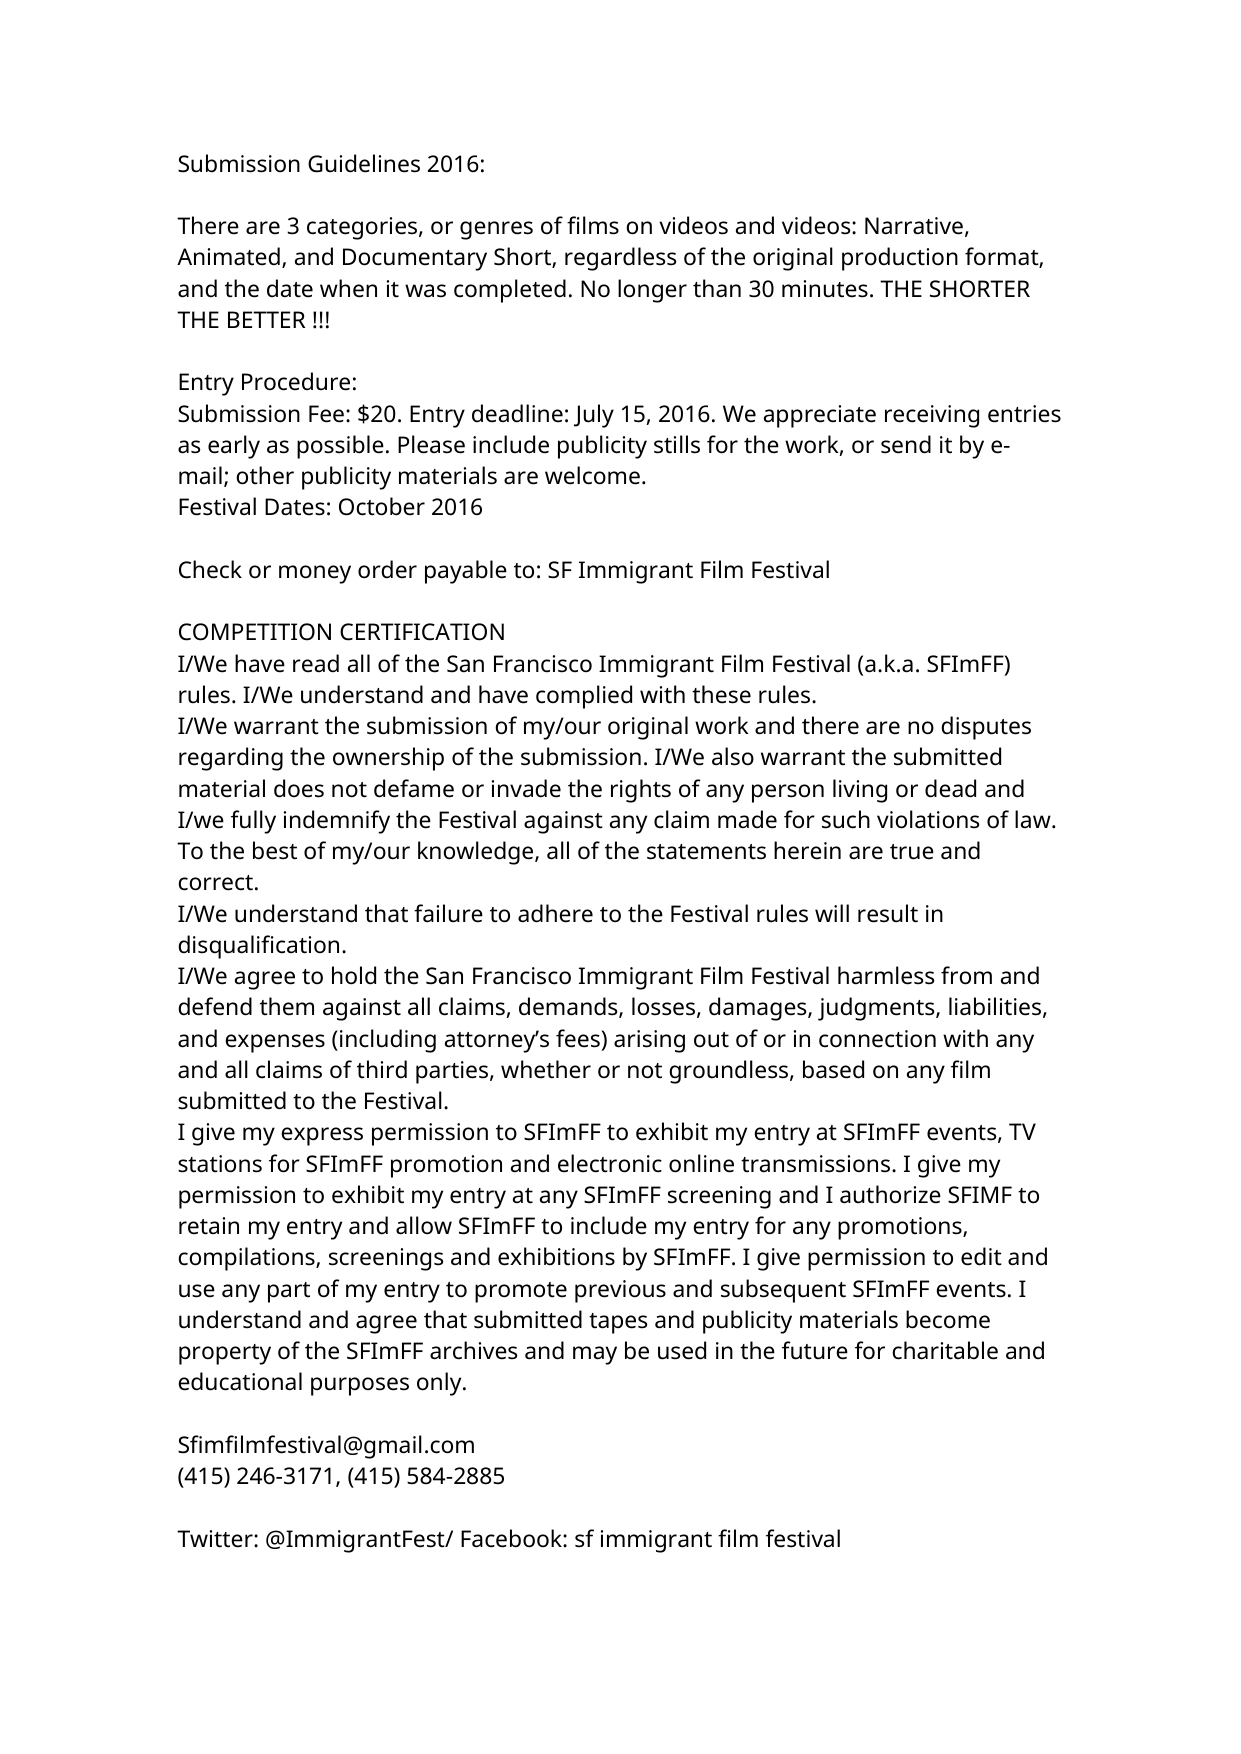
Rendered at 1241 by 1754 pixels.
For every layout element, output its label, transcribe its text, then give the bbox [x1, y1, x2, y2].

text To the best of my/our knowledge, all of the statements herein are true and correct. [177, 835, 1063, 898]
text Twitter: @ImmigrantFest/ Facebook: sf immigrant film festival [177, 1523, 1063, 1554]
text Submission Fee: $20. Entry deadline: July 15, 2016. We appreciate receiving entries as early as possible. Please include publicity stills for the work, or send it by e-mail; other publicity materials are welcome. [177, 398, 1063, 491]
text I give my express permission to SFImFF to exhibit my entry at SFImFF events, TV stations for SFImFF promotion and electronic online transmissions. I give my permission to exhibit my entry at any SFImFF screening and I authorize SFIMF to retain my entry and allow SFImFF to include my entry for any promotions, compilations, screenings and exhibitions by SFImFF. I give permission to edit and use any part of my entry to promote previous and subsequent SFImFF events. I understand and agree that submitted tapes and publicity materials become property of the SFImFF archives and may be used in the future for charitable and educational purposes only. [177, 1116, 1063, 1398]
text Sfimfilmfestival@gmail.com [177, 1429, 1063, 1460]
text regarding the ownership of the submission. I/We also warrant the submitted [177, 741, 1063, 773]
text disqualification. [177, 929, 1063, 960]
text I/We have read all of the San Francisco Immigrant Film Festival (a.k.a. SFImFF) rules. I/We understand and have complied with these rules. [177, 648, 1063, 710]
text (415) 246-3171, (415) 584-2885 [177, 1460, 1063, 1491]
text COMPETITION CERTIFICATION [177, 616, 1063, 648]
text I/We agree to hold the San Francisco Immigrant Film Festival harmless from and defend them against all claims, demands, losses, damages, judgments, liabilities, and expenses (including attorney’s fees) arising out of or in connection with any and all claims of third parties, whether or not groundless, based on any film submitted to the Festival. [177, 960, 1063, 1116]
text Submission Guidelines 2016: [177, 148, 1063, 179]
text Festival Dates: October 2016 [177, 491, 1063, 523]
text material does not defame or invade the rights of any person living or dead and I/we fully indemnify the Festival against any claim made for such violations of law. [177, 773, 1063, 835]
text Check or money order payable to: SF Immigrant Film Festival [177, 554, 1063, 585]
text I/We understand that failure to adhere to the Festival rules will result in [177, 898, 1063, 929]
text There are 3 categories, or genres of films on videos and videos: Narrative, Animated, and Documentary Short, regardless of the original production format, and the date when it was completed. No longer than 30 minutes. THE SHORTER THE BETTER !!! [177, 210, 1063, 335]
text Entry Procedure: [177, 366, 1063, 398]
text I/We warrant the submission of my/our original work and there are no disputes [177, 710, 1063, 741]
